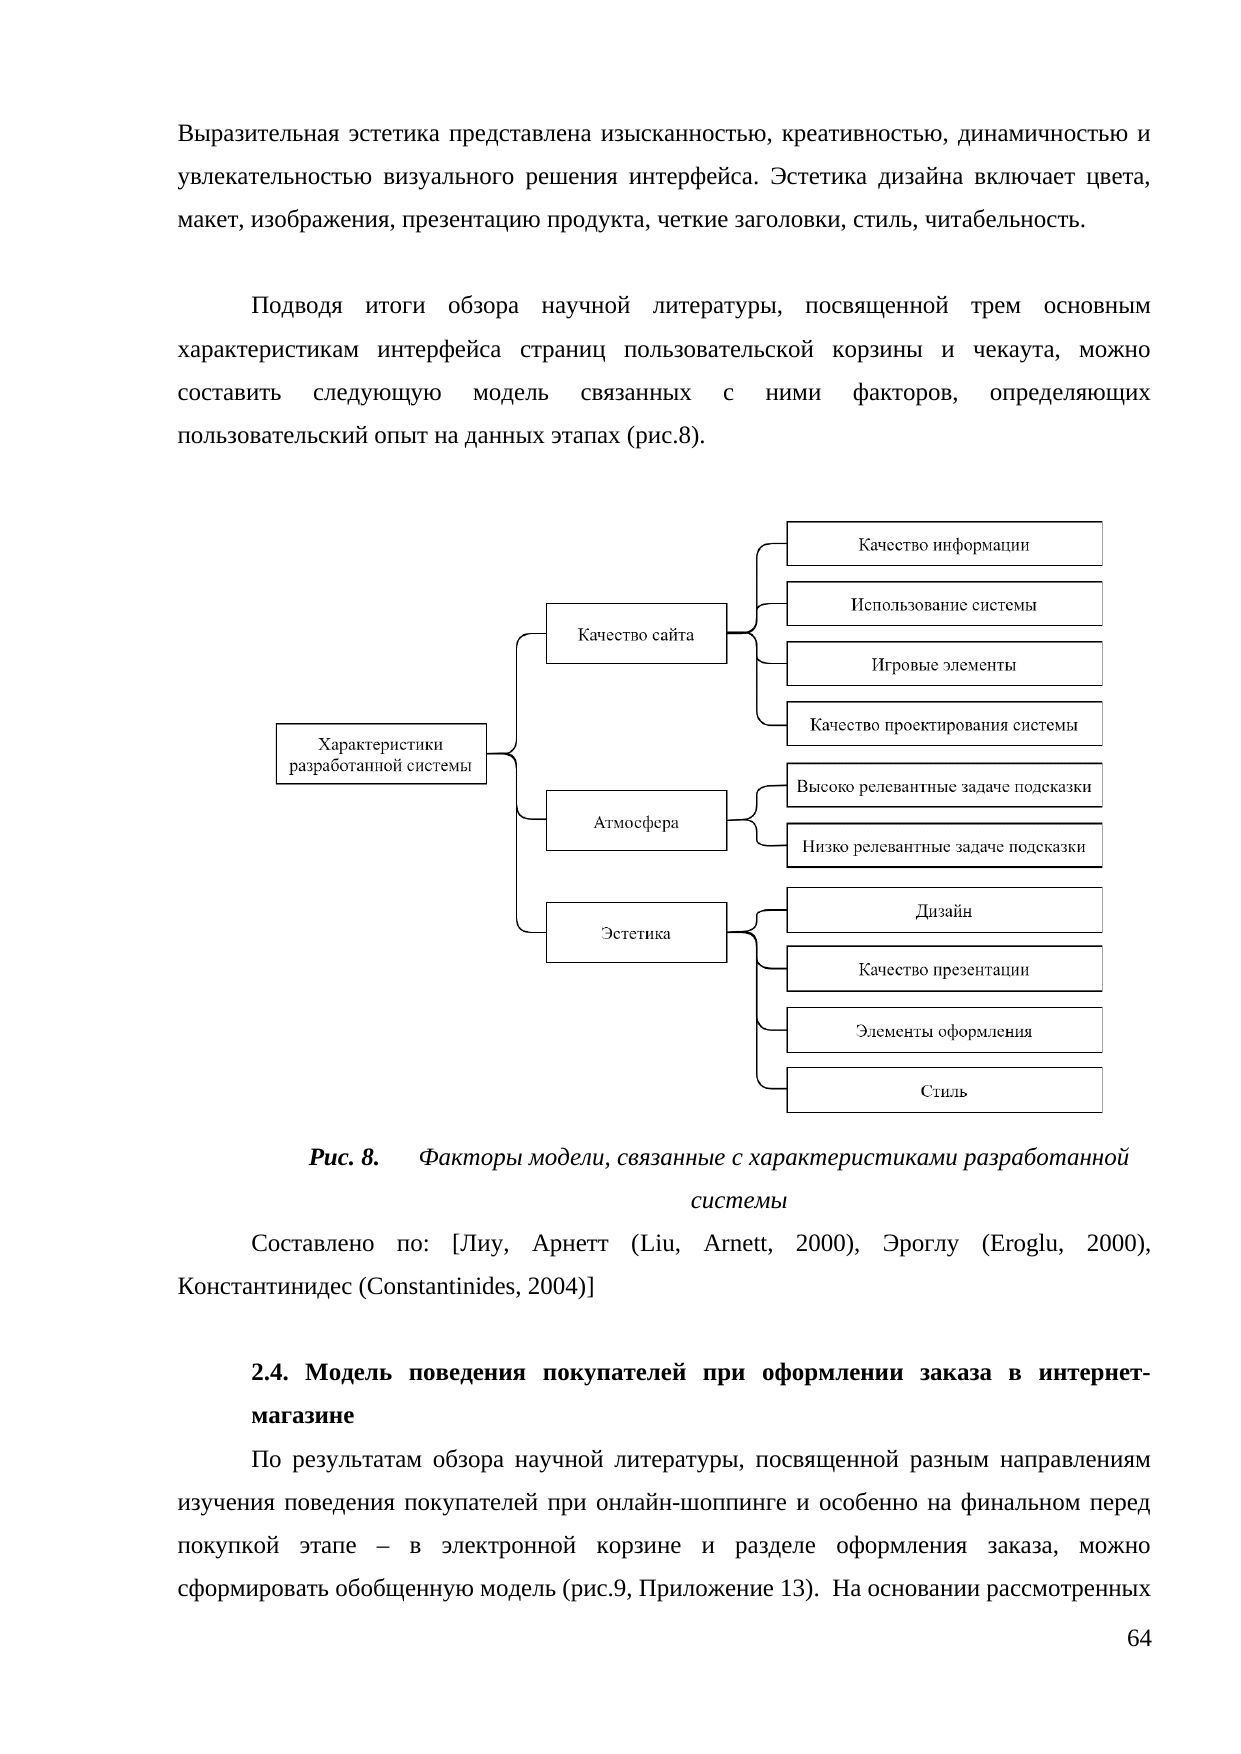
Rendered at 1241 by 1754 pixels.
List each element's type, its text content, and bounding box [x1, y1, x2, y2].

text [177, 1444, 1152, 1602]
text Подводя итоги обзора научной литературы, посвященной трем основным характеристикам интерфейса страниц пользовательской корзины и чекаута, можно составить следующую модель связанных с ними факторов, определяющих пользовательский опыт на данных этапах (рис.8). [177, 291, 1152, 449]
subtitle 2.4. Модель поведения покупателей при оформлении заказа в интернет-магазине [251, 1357, 1152, 1429]
text Составлено по: [Лиу, Арнетт (Liu, Arnett, 2000), Эроглу (Eroglu, 2000), Константинидес (Constantinides, 2004)] [177, 1228, 1152, 1300]
picture [275, 520, 1103, 1113]
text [177, 118, 1152, 233]
